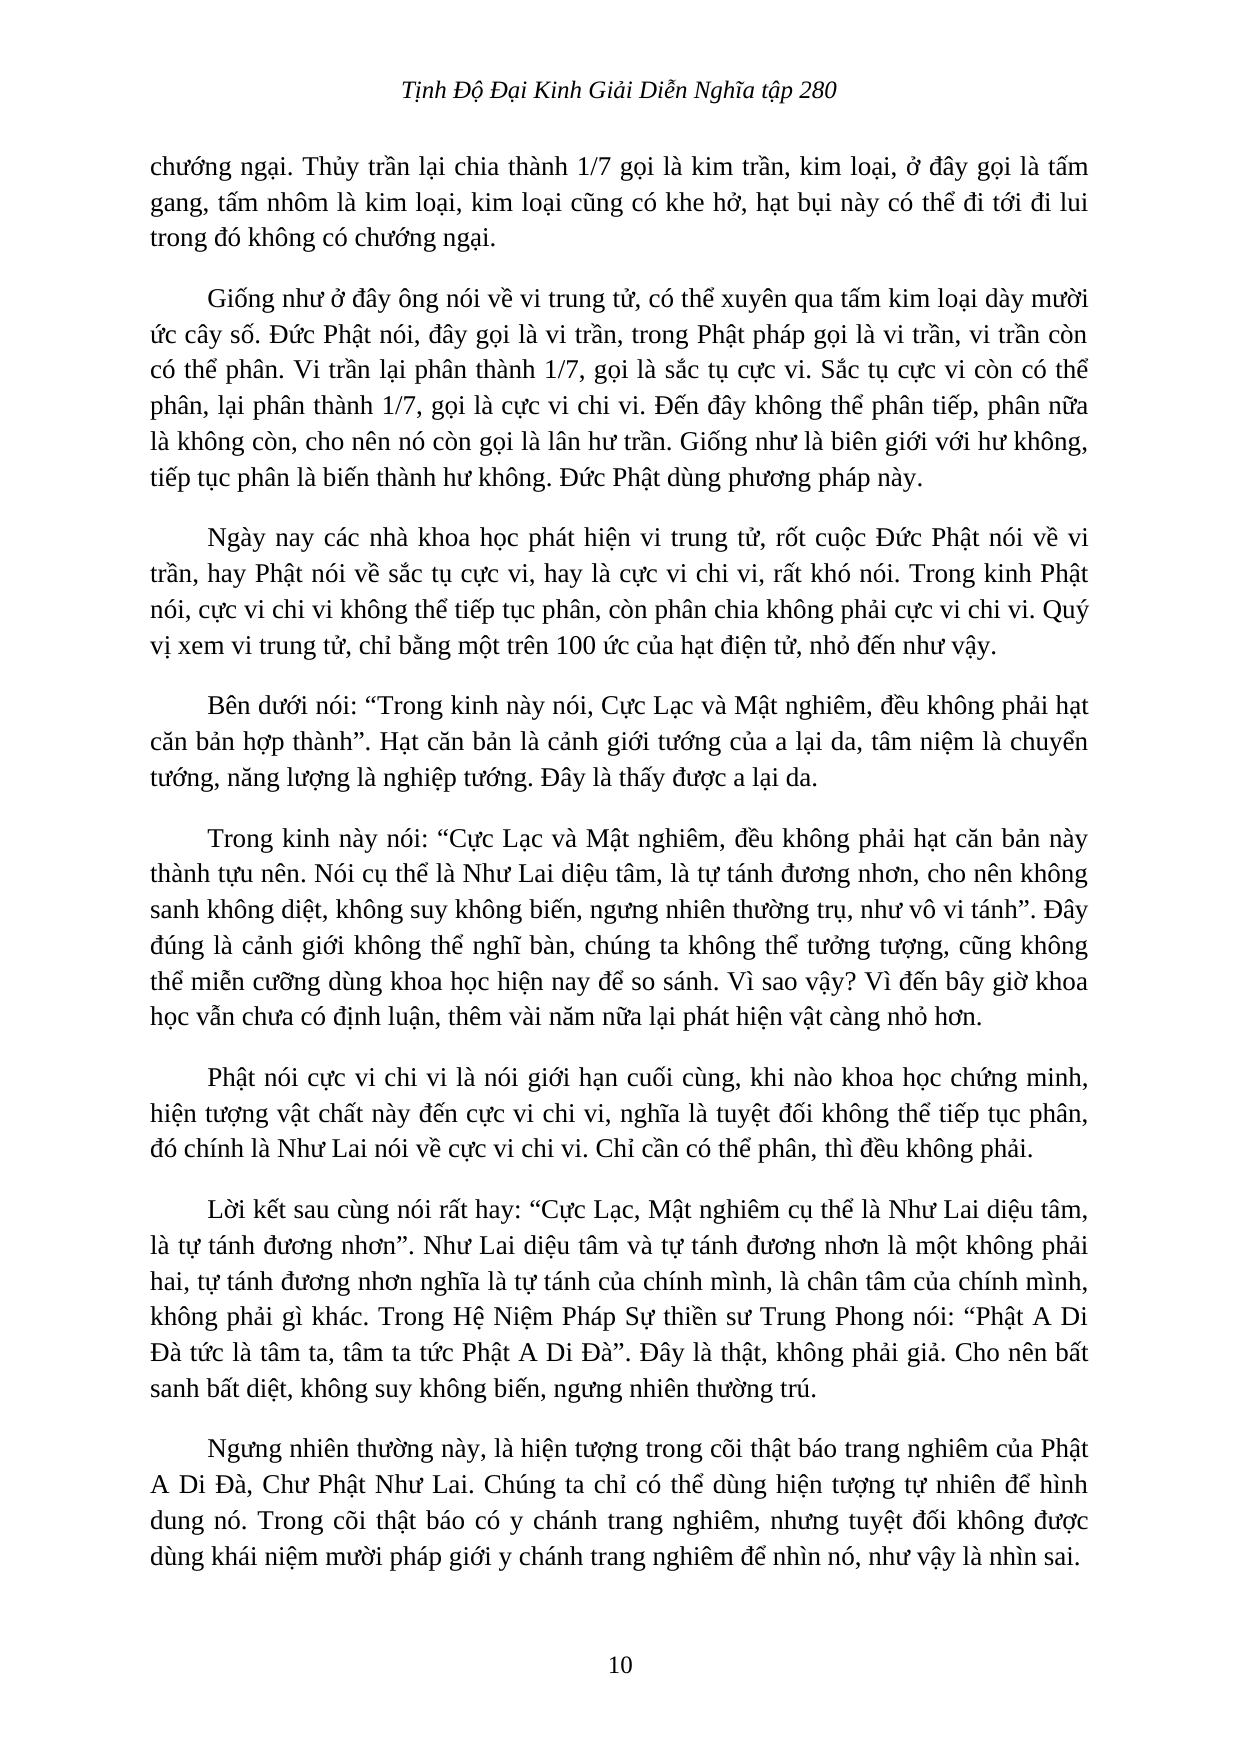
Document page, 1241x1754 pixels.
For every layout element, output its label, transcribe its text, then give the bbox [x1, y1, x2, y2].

text Ngưng nhiên thường này, là hiện tượng trong cõi thật báo trang nghiêm của Phật A Di Đà, Chư Phật Như Lai. Chúng ta chỉ có thể dùng hiện tượng tự nhiên để hình dung nó. Trong cõi thật báo có y chánh trang nghiêm, nhưng tuyệt đối không được dùng khái niệm mười pháp giới y chánh trang nghiêm để nhìn nó, như vậy là nhìn sai. [150, 1433, 1090, 1571]
text Giống như ở đây ông nói về vi trung tử, có thể xuyên qua tấm kim loại dày mười ức cây số. Đức Phật nói, đây gọi là vi trần, trong Phật pháp gọi là vi trần, vi trần còn có thể phân. Vi trần lại phân thành 1/7, gọi là sắc tụ cực vi. Sắc tụ cực vi còn có thể phân, lại phân thành 1/7, gọi là cực vi chi vi. Đến đây không thể phân tiếp, phân nữa là không còn, cho nên nó còn gọi là lân hư trần. Giống như là biên giới với hư không, tiếp tục phân là biến thành hư không. Đức Phật dùng phương pháp này. [150, 282, 1090, 492]
text Bên dưới nói: “Trong kinh này nói, Cực Lạc và Mật nghiêm, đều không phải hạt căn bản hợp thành”. Hạt căn bản là cảnh giới tướng của a lại da, tâm niệm là chuyển tướng, năng lượng là nghiệp tướng. Đây là thấy được a lại da. [150, 689, 1090, 792]
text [150, 150, 1090, 253]
text Trong kinh này nói: “Cực Lạc và Mật nghiêm, đều không phải hạt căn bản này thành tựu nên. Nói cụ thể là Như Lai diệu tâm, là tự tánh đương nhơn, cho nên không sanh không diệt, không suy không biến, ngưng nhiên thường trụ, như vô vi tánh”. Đây đúng là cảnh giới không thể nghĩ bàn, chúng ta không thể tưởng tượng, cũng không thể miễn cưỡng dùng khoa học hiện nay để so sánh. Vì sao vậy? Vì đến bây giờ khoa học vẫn chưa có định luận, thêm vài năm nữa lại phát hiện vật càng nhỏ hơn. [150, 822, 1090, 1031]
text Ngày nay các nhà khoa học phát hiện vi trung tử, rốt cuộc Đức Phật nói về vi trần, hay Phật nói về sắc tụ cực vi, hay là cực vi chi vi, rất khó nói. Trong kinh Phật nói, cực vi chi vi không thể tiếp tục phân, còn phân chia không phải cực vi chi vi. Quý vị xem vi trung tử, chỉ bằng một trên 100 ức của hạt điện tử, nhỏ đến như vậy. [150, 522, 1090, 660]
text Lời kết sau cùng nói rất hay: “Cực Lạc, Mật nghiêm cụ thể là Như Lai diệu tâm, là tự tánh đương nhơn”. Như Lai diệu tâm và tự tánh đương nhơn là một không phải hai, tự tánh đương nhơn nghĩa là tự tánh của chính mình, là chân tâm của chính mình, không phải gì khác. Trong Hệ Niệm Pháp Sự thiền sư Trung Phong nói: “Phật A Di Đà tức là tâm ta, tâm ta tức Phật A Di Đà”. Đây là thật, không phải giả. Cho nên bất sanh bất diệt, không suy không biến, ngưng nhiên thường trú. [150, 1193, 1090, 1403]
text Phật nói cực vi chi vi là nói giới hạn cuối cùng, khi nào khoa học chứng minh, hiện tượng vật chất này đến cực vi chi vi, nghĩa là tuyệt đối không thể tiếp tục phân, đó chính là Như Lai nói về cực vi chi vi. Chỉ cần có thể phân, thì đều không phải. [150, 1061, 1090, 1164]
